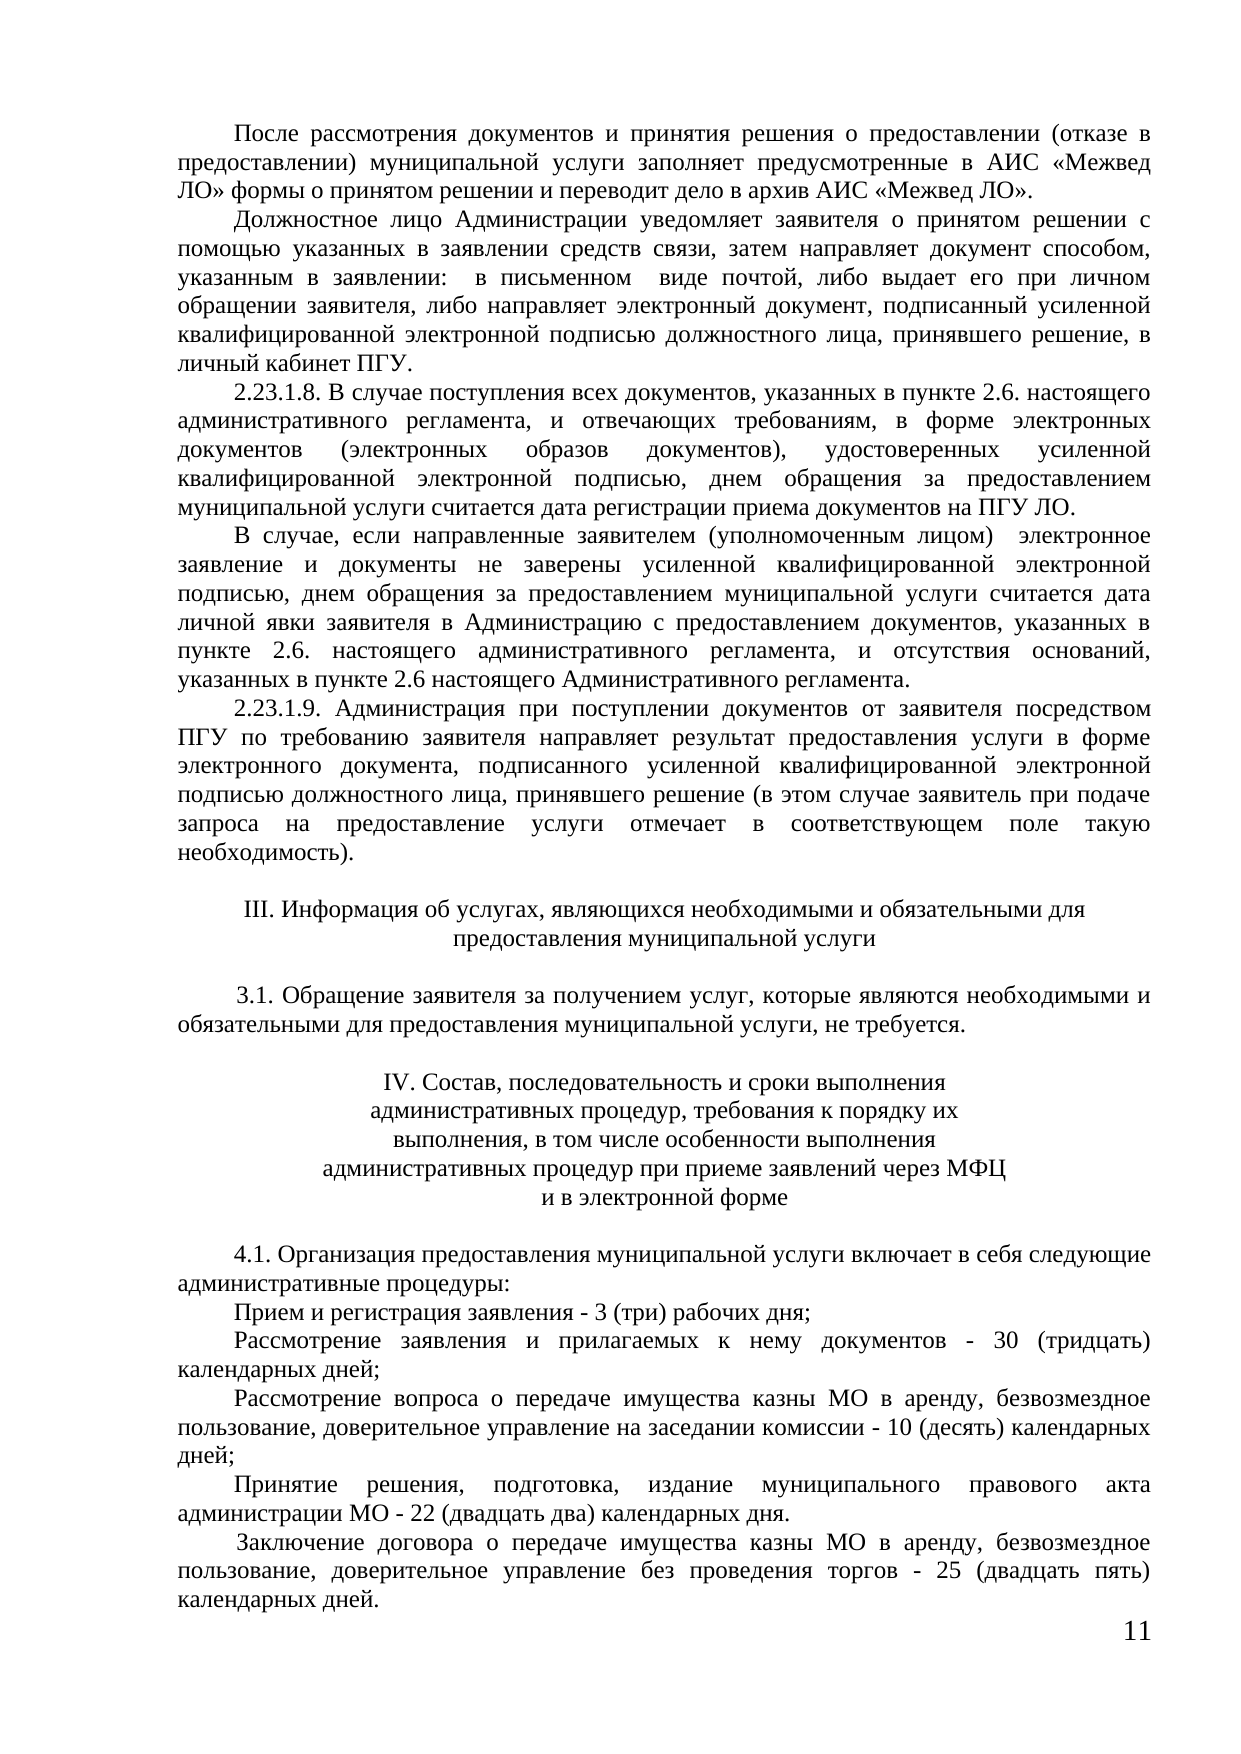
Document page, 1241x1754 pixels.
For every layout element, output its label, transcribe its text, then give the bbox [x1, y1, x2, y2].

text III. Информация об услугах, являющихся необходимыми и обязательными для предоставления муниципальной услуги [177, 894, 1152, 952]
text 2.23.1.9. Администрация при поступлении документов от заявителя посредством ПГУ по требованию заявителя направляет результат предоставления услуги в форме электронного документа, подписанного усиленной квалифицированной электронной подписью должностного лица, принявшего решение (в этом случае заявитель при подаче запроса на предоставление услуги отмечает в соответствующем поле такую необходимость). [177, 693, 1152, 866]
text 3.1. Обращение заявителя за получением услуг, которые являются необходимыми и обязательными для предоставления муниципальной услуги, не требуется. [177, 981, 1152, 1038]
text Должностное лицо Администрации уведомляет заявителя о принятом решении с помощью указанных в заявлении средств связи, затем направляет документ способом, указанным в заявлении: в письменном виде почтой, либо выдает его при личном обращении заявителя, либо направляет электронный документ, подписанный усиленной квалифицированной электронной подписью должностного лица, принявшего решение, в личный кабинет ПГУ. [177, 204, 1152, 377]
text Прием и регистрация заявления - 3 (три) рабочих дня; [177, 1297, 1152, 1326]
text административных процедур, требования к порядку их [177, 1096, 1152, 1124]
text Заключение договора о передаче имущества казны МО в аренду, безвозмездное пользование, доверительное управление без проведения торгов - 25 (двадцать пять) календарных дней. [177, 1527, 1152, 1613]
text Принятие решения, подготовка, издание муниципального правового акта администрации МО - 22 (двадцать два) календарных дня. [177, 1469, 1152, 1527]
text и в электронной форме [177, 1182, 1152, 1211]
text выполнения, в том числе особенности выполнения [177, 1124, 1152, 1153]
text 2.23.1.8. В случае поступления всех документов, указанных в пункте 2.6. настоящего административного регламента, и отвечающих требованиям, в форме электронных документов (электронных образов документов), удостоверенных усиленной квалифицированной электронной подписью, днем обращения за предоставлением муниципальной услуги считается дата регистрации приема документов на ПГУ ЛО. [177, 377, 1152, 521]
text Рассмотрение заявления и прилагаемых к нему документов - 30 (тридцать) календарных дней; [177, 1326, 1152, 1383]
text IV. Состав, последовательность и сроки выполнения [177, 1067, 1152, 1096]
text административных процедур при приеме заявлений через МФЦ [177, 1153, 1152, 1182]
text В случае, если направленные заявителем (уполномоченным лицом) электронное заявление и документы не заверены усиленной квалифицированной электронной подписью, днем обращения за предоставлением муниципальной услуги считается дата личной явки заявителя в Администрацию с предоставлением документов, указанных в пункте 2.6. настоящего административного регламента, и отсутствия оснований, указанных в пункте 2.6 настоящего Административного регламента. [177, 521, 1152, 693]
text Рассмотрение вопроса о передаче имущества казны МО в аренду, безвозмездное пользование, доверительное управление на заседании комиссии - 10 (десять) календарных дней; [177, 1383, 1152, 1469]
text 4.1. Организация предоставления муниципальной услуги включает в себя следующие административные процедуры: [177, 1239, 1152, 1297]
text После рассмотрения документов и принятия решения о предоставлении (отказе в предоставлении) муниципальной услуги заполняет предусмотренные в АИС «Межвед ЛО» формы о принятом решении и переводит дело в архив АИС «Межвед ЛО». [177, 118, 1152, 204]
